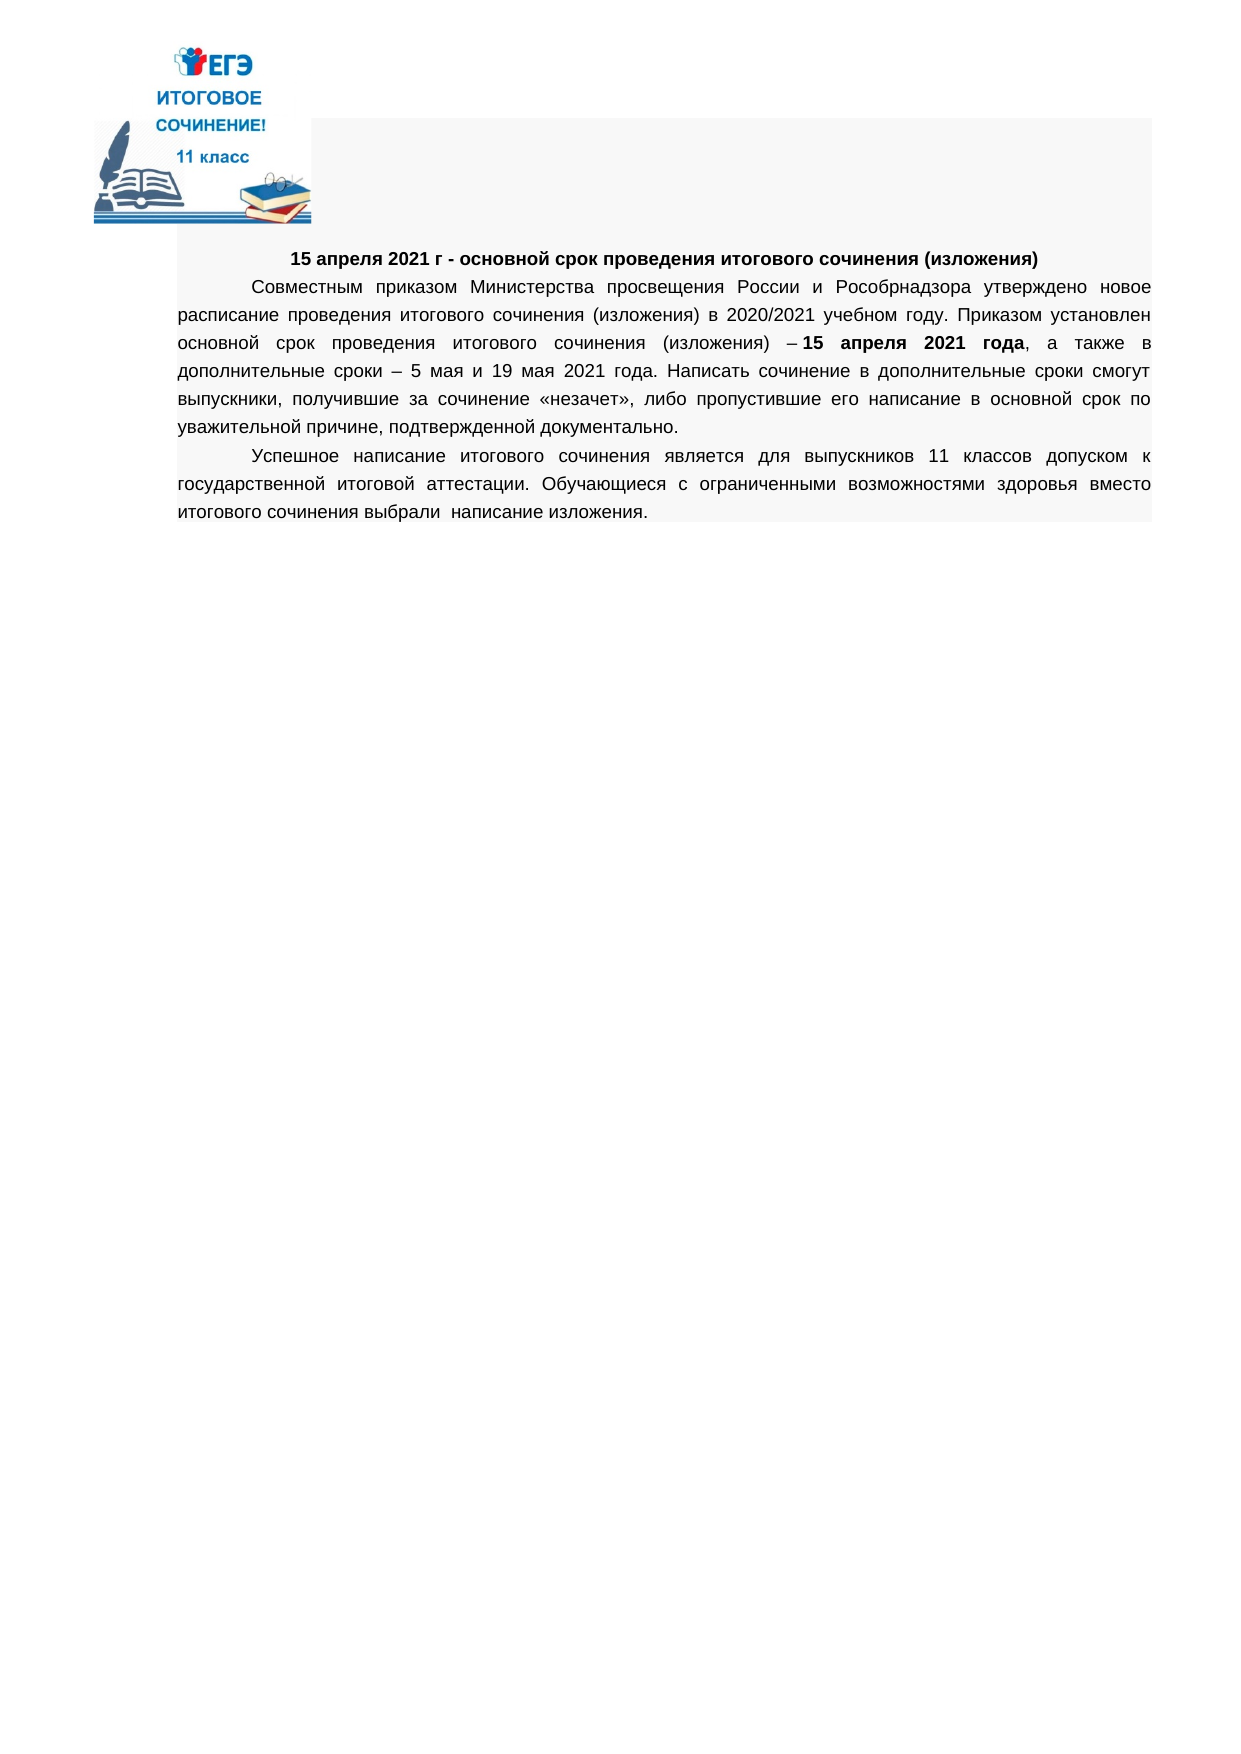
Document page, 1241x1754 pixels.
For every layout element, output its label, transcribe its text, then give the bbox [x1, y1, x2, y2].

text Совместным приказом Министерства просвещения России и Рособрнадзора утверждено новое расписание проведения итогового сочинения (изложения) в 2020/2021 учебном году. Приказом установлен основной срок проведения итогового сочинения (изложения) – 15 апреля 2021 года, а также в дополнительные сроки – 5 мая и 19 мая 2021 года. Написать сочинение в дополнительные сроки смогут выпускники, получившие за сочинение «незачет», либо пропустившие его написание в основной срок по уважительной причине, подтвержденной документально. [177, 269, 1152, 438]
text 15 апреля 2021 г - основной срок проведения итогового сочинения (изложения) [177, 247, 1152, 269]
picture [93, 41, 312, 224]
text Успешное написание итогового сочинения является для выпускников 11 классов допуском к государственной итоговой аттестации. Обучающиеся с ограниченными возможностями здоровья вместо итогового сочинения выбрали написание изложения. [177, 438, 1152, 522]
